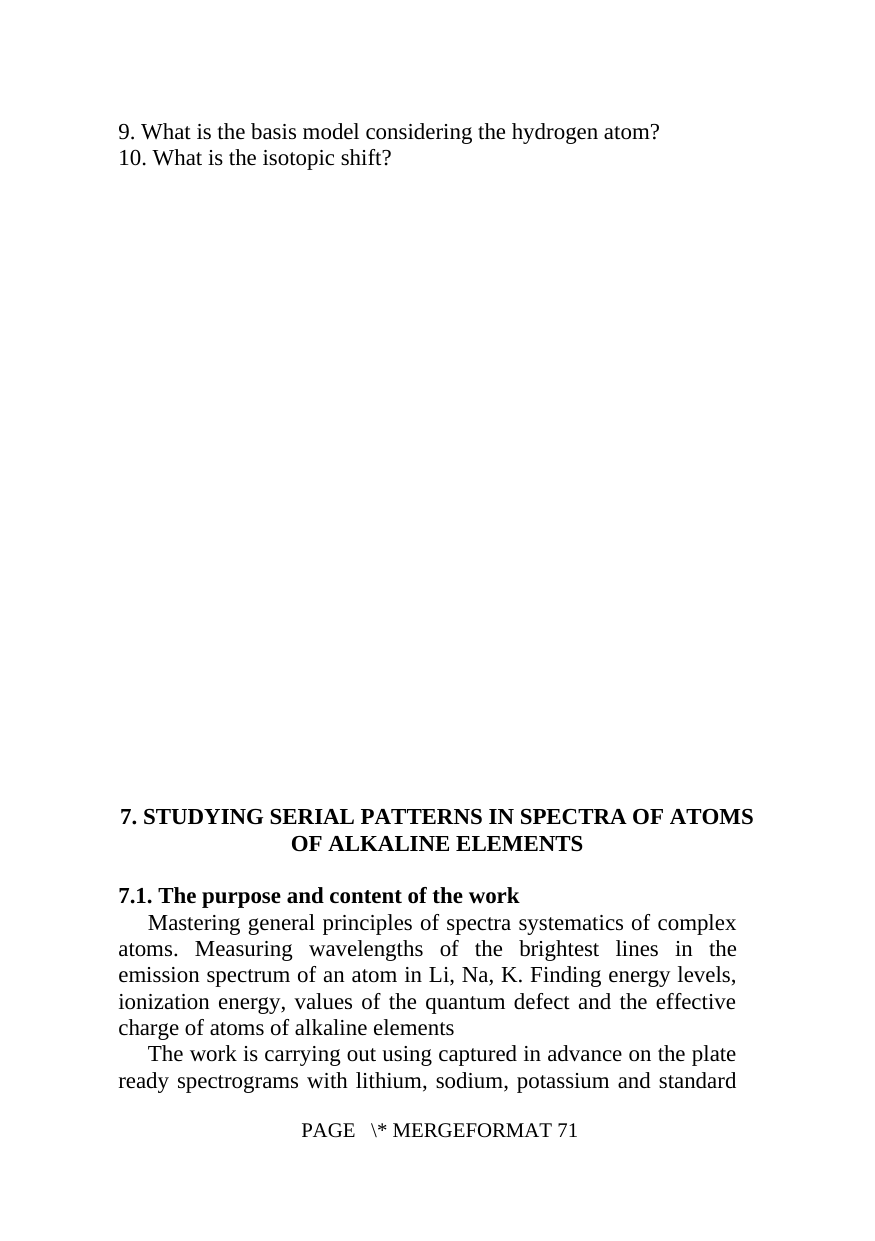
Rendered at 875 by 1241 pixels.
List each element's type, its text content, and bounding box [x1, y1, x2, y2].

text 10. What is the isotopic shift? [118, 144, 756, 171]
text Mastering general principles of spectra systematics of complex atoms. Measuring wavelengths of the brightest lines in the emission spectrum of an atom in Li, Na, K. Finding energy levels, ionization energy, values of the quantum defect and the effective charge of atoms of alkaline elements [118, 909, 738, 1041]
text 9. What is the basis model considering the hydrogen atom? [118, 118, 756, 144]
text 7. STUDYING SERIAL PATTERNS IN SPECTRA OF ATOMS OF ALKALINE ELEMENTS [118, 803, 756, 856]
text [118, 1041, 738, 1093]
text 7.1. The purpose and content of the work [118, 882, 738, 909]
